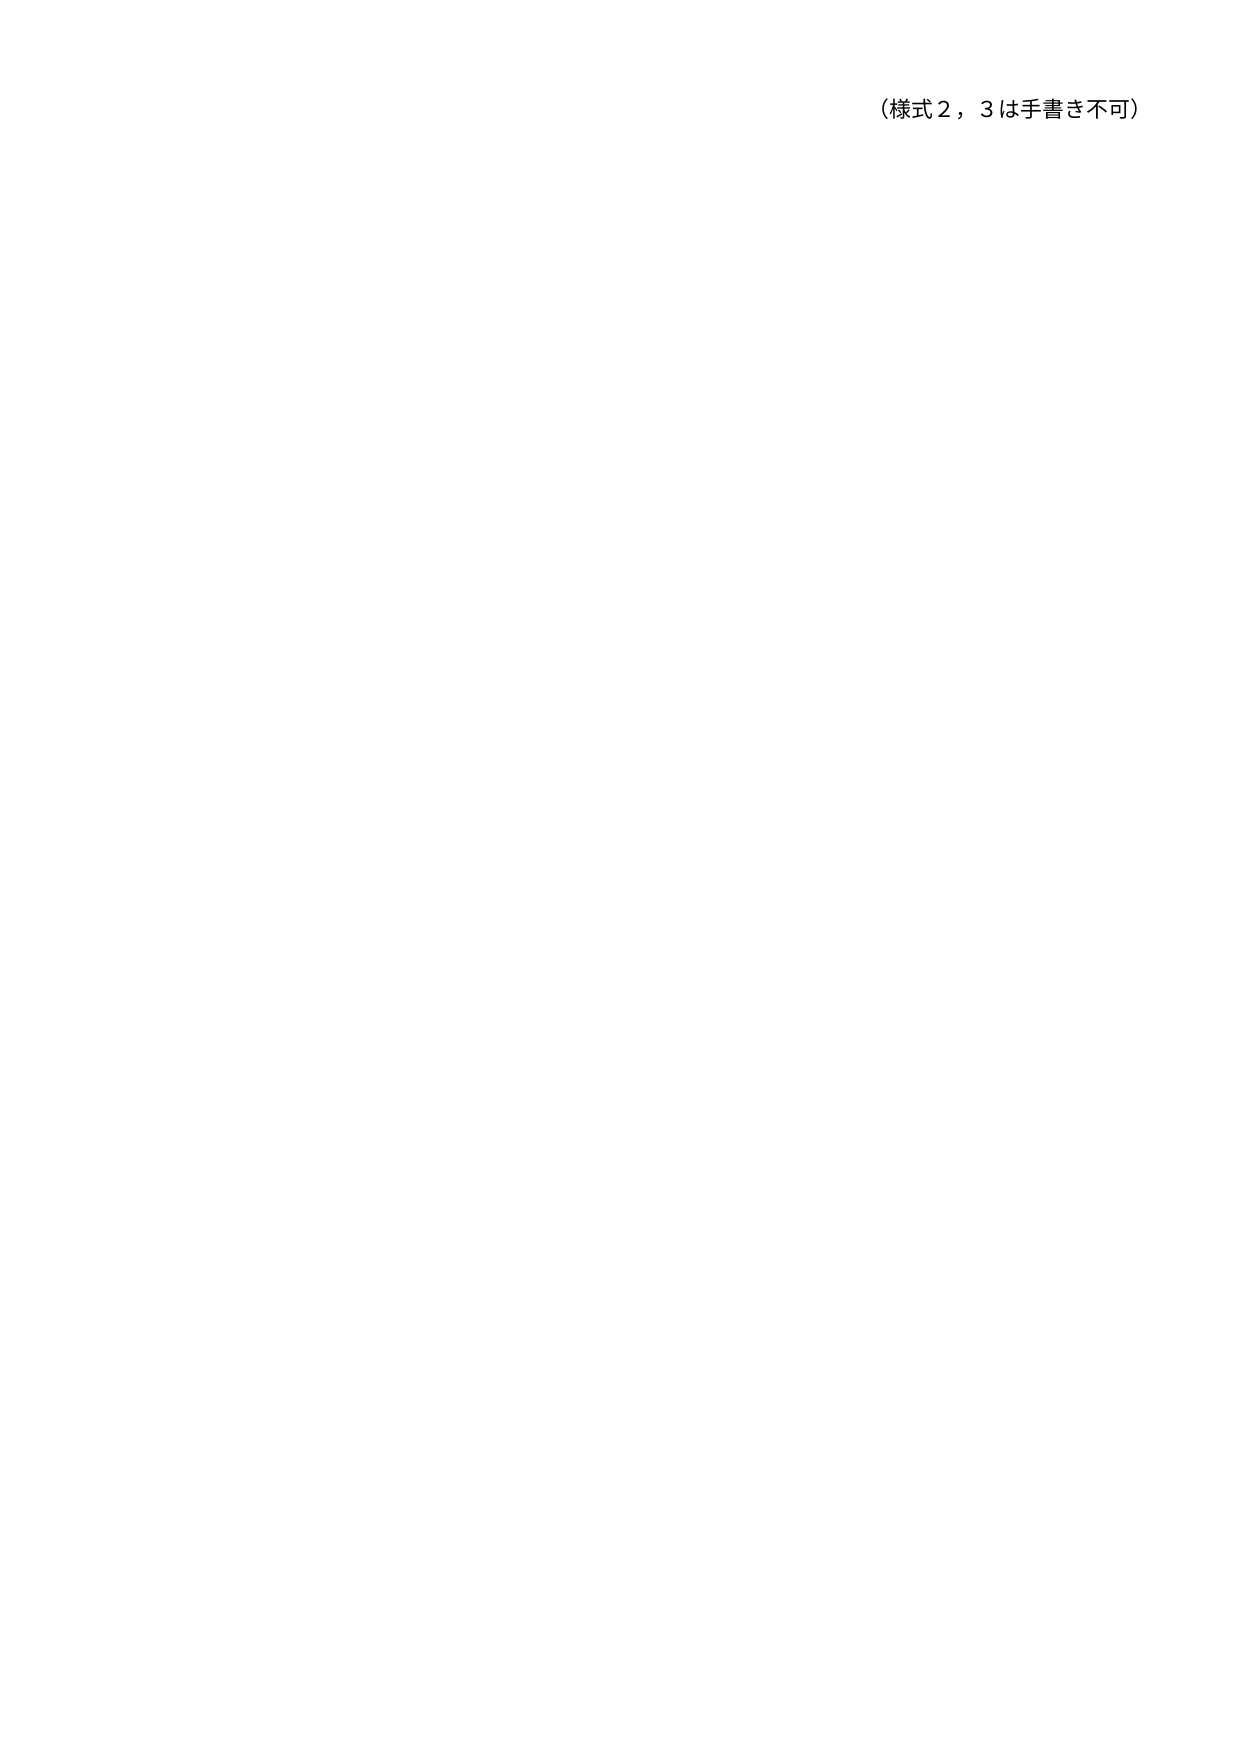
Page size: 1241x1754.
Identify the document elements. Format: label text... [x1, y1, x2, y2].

text （様式２，３は手書き不可） [89, 89, 1152, 127]
